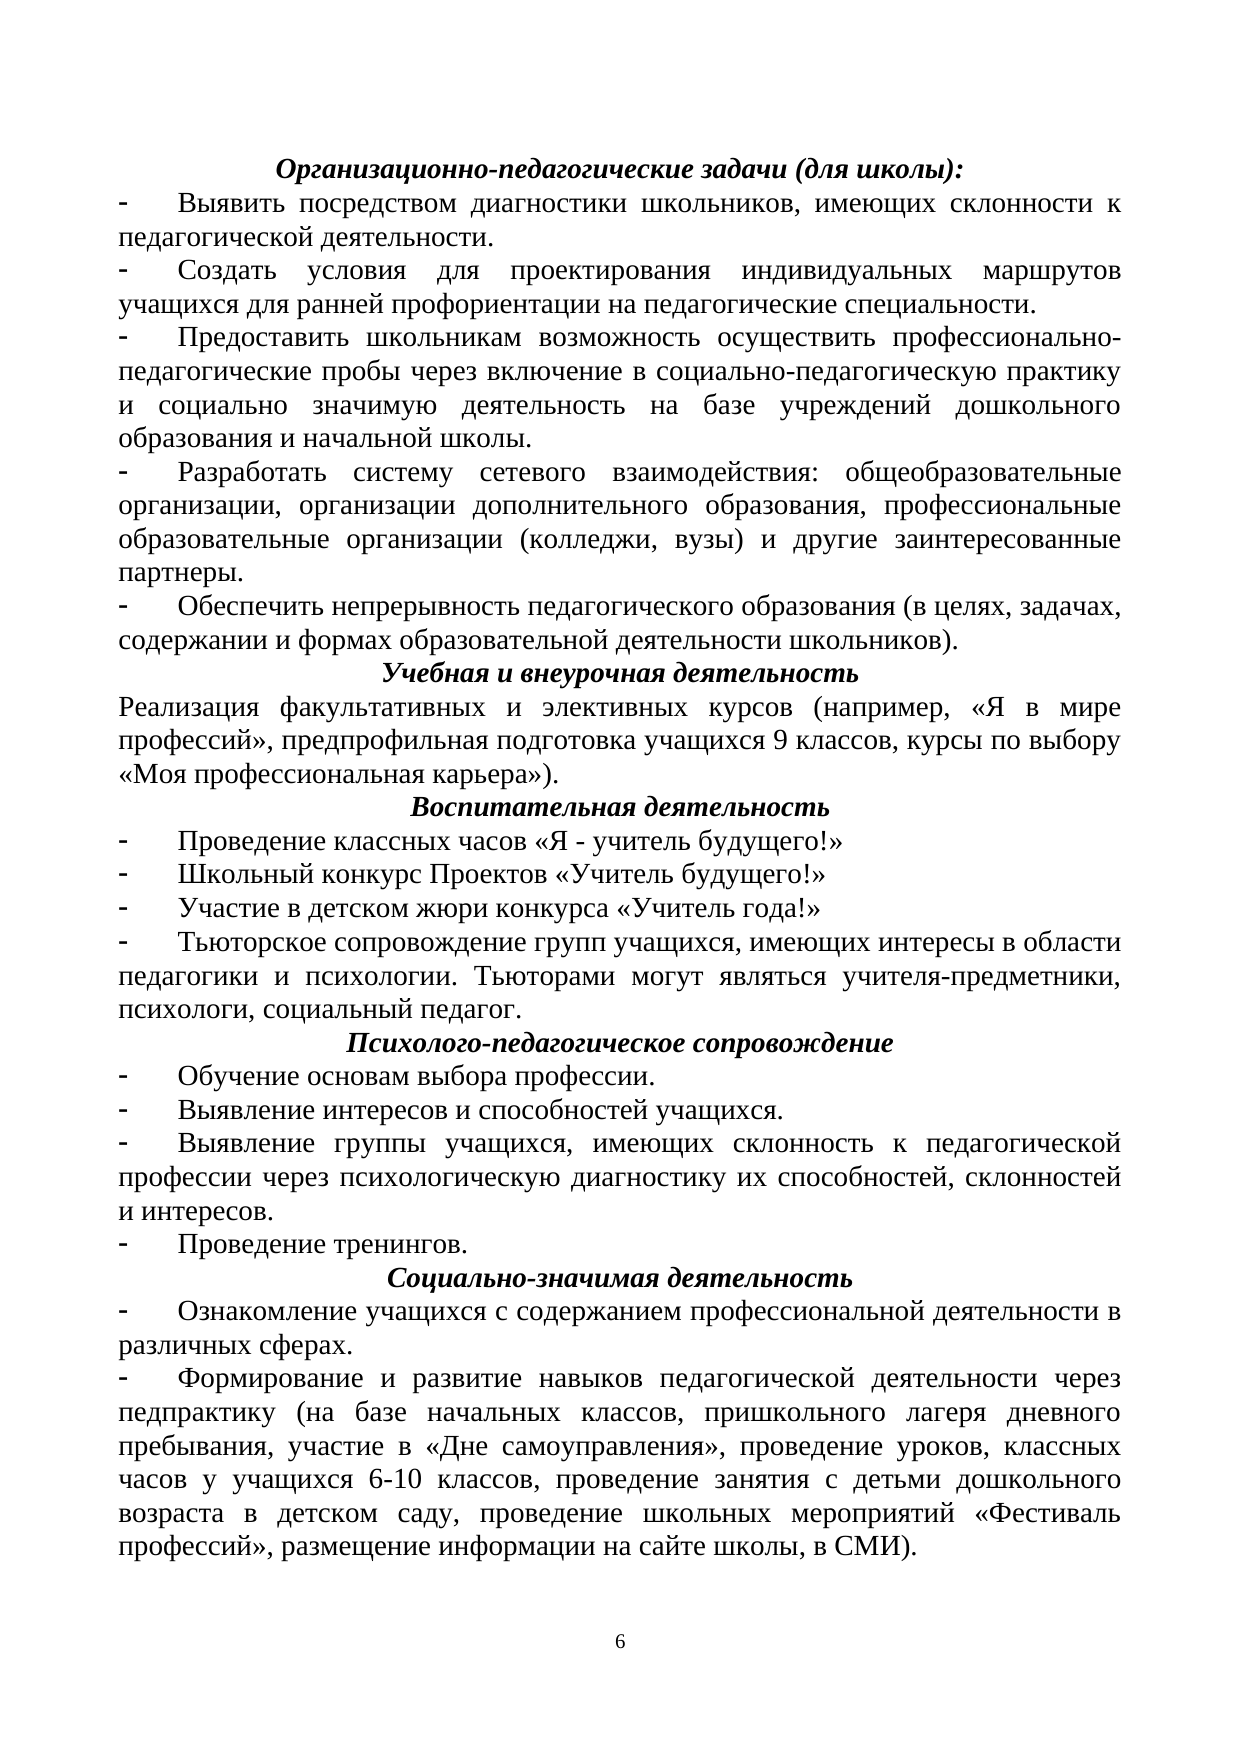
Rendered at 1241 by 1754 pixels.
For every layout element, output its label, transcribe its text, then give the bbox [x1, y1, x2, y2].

list Обеспечить непрерывность педагогического образования (в целях, задачах, содержании и формах образовательной деятельности школьников). [118, 588, 1122, 655]
text Учебная и внеурочная деятельность [118, 655, 1122, 689]
list Обучение основам выбора профессии. [118, 1058, 1122, 1092]
list Проведение тренингов. [118, 1226, 1122, 1260]
list Выявление группы учащихся, имеющих склонность к педагогической профессии через психологическую диагностику их способностей, склонностей и интересов. [118, 1126, 1122, 1226]
list Выявить посредством диагностики школьников, имеющих склонности к педагогической деятельности. [118, 185, 1122, 252]
list Создать условия для проектирования индивидуальных маршрутов учащихся для ранней профориентации на педагогические специальности. [118, 252, 1122, 319]
list Разработать систему сетевого взаимодействия: общеобразовательные организации, организации дополнительного образования, профессиональные образовательные организации (колледжи, вузы) и другие заинтересованные партнеры. [118, 454, 1122, 588]
list Проведение классных часов «Я - учитель будущего!» [118, 823, 1122, 857]
list Тьюторское сопровождение групп учащихся, имеющих интересы в области педагогики и психологии. Тьюторами могут являться учителя-предметники, психологи, социальный педагог. [118, 924, 1122, 1025]
list Выявление интересов и способностей учащихся. [118, 1092, 1122, 1126]
list Предоставить школьникам возможность осуществить профессионально-педагогические пробы через включение в социально-педагогическую практику и социально значимую деятельность на базе учреждений дошкольного образования и начальной школы. [118, 319, 1122, 454]
text Психолого-педагогическое сопровождение [118, 1025, 1122, 1058]
text Организационно-педагогические задачи (для школы): [118, 152, 1122, 185]
list Ознакомление учащихся с содержанием профессиональной деятельности в различных сферах. [118, 1293, 1122, 1361]
list Участие в детском жюри конкурса «Учитель года!» [118, 890, 1122, 924]
text Социально-значимая деятельность [118, 1260, 1122, 1293]
text Реализация факультативных и элективных курсов (например, «Я в мире профессий», предпрофильная подготовка учащихся 9 классов, курсы по выбору «Моя профессиональная карьера»). [118, 689, 1122, 789]
text Воспитательная деятельность [118, 789, 1122, 823]
list Школьный конкурс Проектов «Учитель будущего!» [118, 857, 1122, 890]
list Формирование и развитие навыков педагогической деятельности через педпрактику (на базе начальных классов, пришкольного лагеря дневного пребывания, участие в «Дне самоуправления», проведение уроков, классных часов у учащихся 6-10 классов, проведение занятия с детьми дошкольного возраста в детском саду, проведение школьных мероприятий «Фестиваль профессий», размещение информации на сайте школы, в СМИ). [118, 1361, 1122, 1562]
